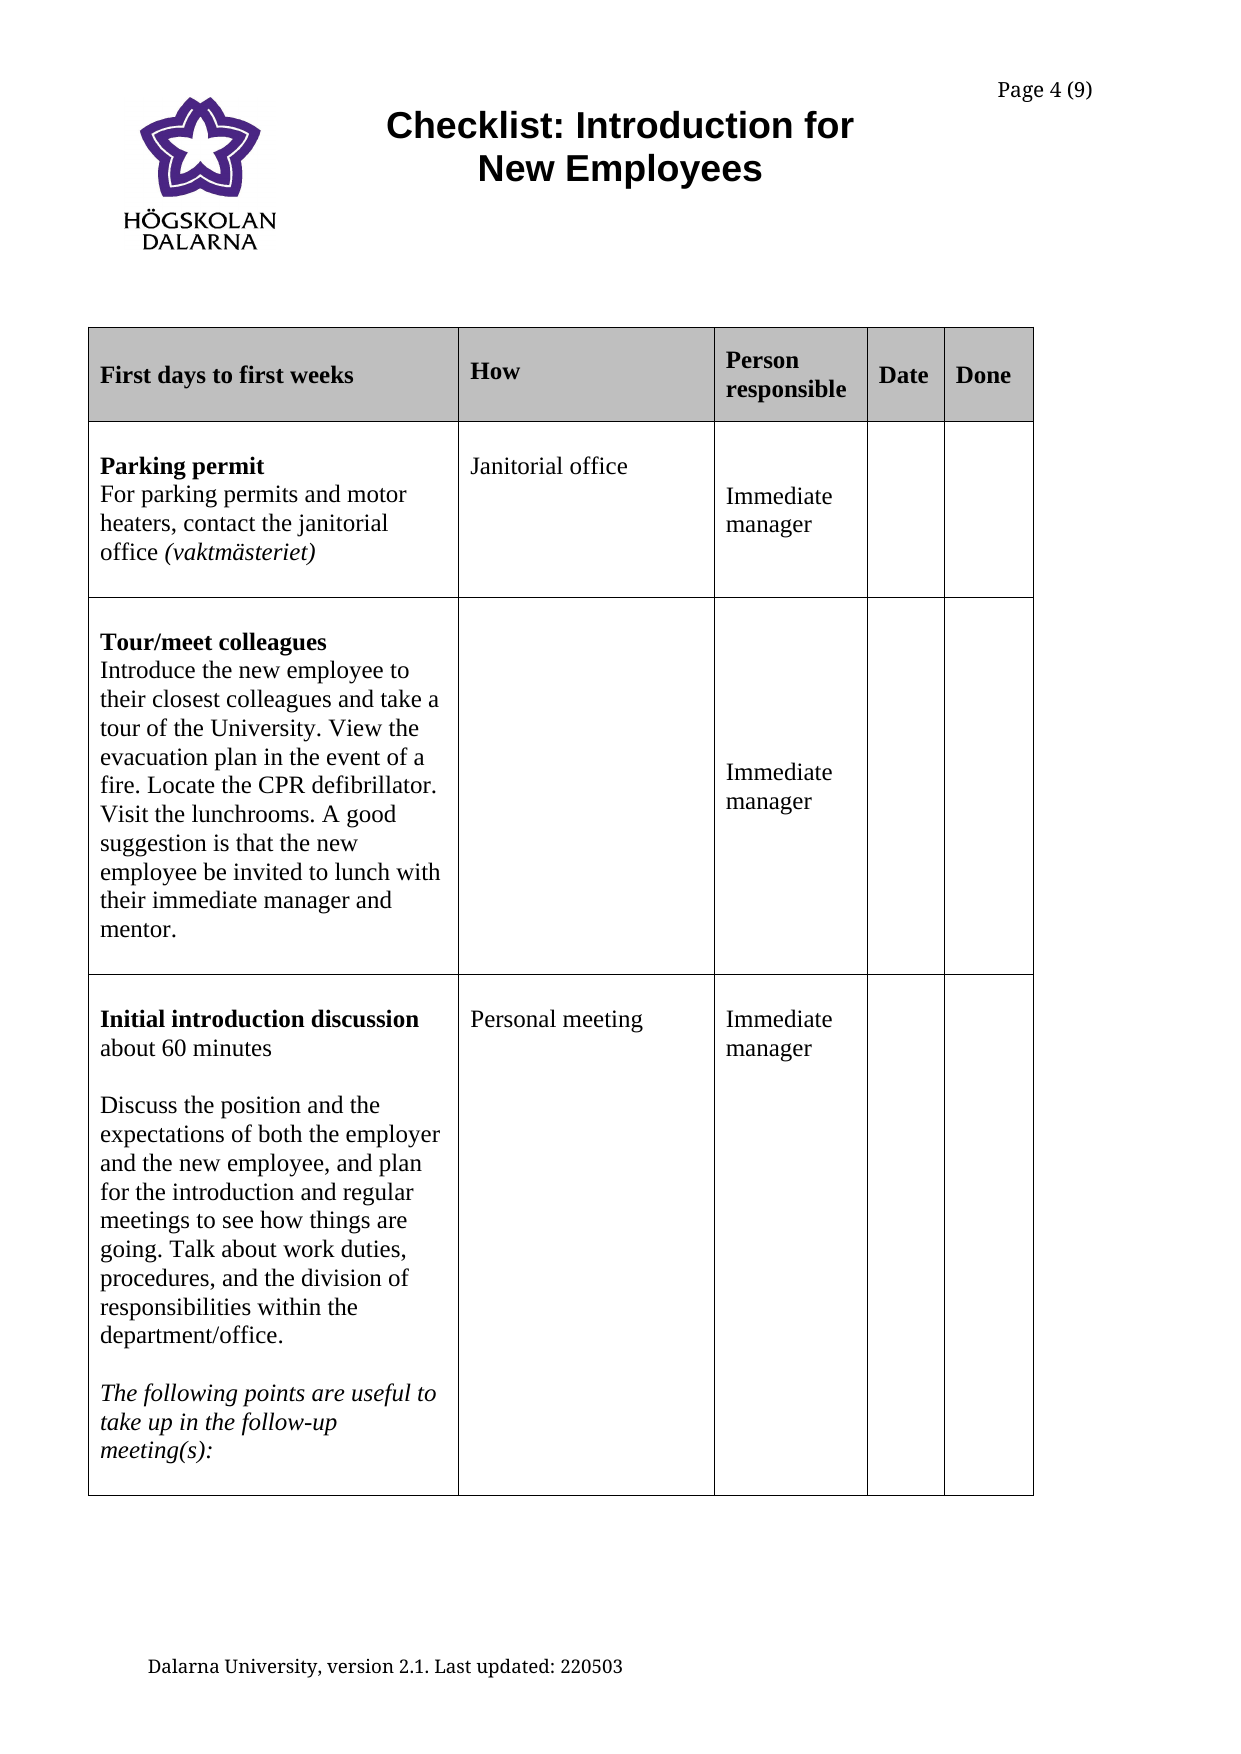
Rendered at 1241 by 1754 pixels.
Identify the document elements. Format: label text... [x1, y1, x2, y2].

table_cell Immediate manager [715, 598, 867, 974]
table_cell Personal meeting [459, 975, 714, 1495]
table_header Date [868, 328, 944, 421]
table_cell Parking permit For parking permits and motor heaters, contact the janitorial office (vaktmästeriet) [89, 422, 458, 597]
table_cell [945, 598, 1033, 974]
table_cell Initial introduction discussion about 60 minutes Discuss the position and the expectations of both the employer and the new employee, and plan for the introduction and regular meetings to see how things are going. Talk about work duties, procedures, and the division of responsibilities within the department/office. The following points are useful to take up in the follow-up meeting(s): [89, 975, 458, 1495]
picture [124, 97, 276, 250]
table_header Person responsible [715, 328, 867, 421]
table_cell Immediate manager [715, 975, 867, 1495]
table_cell [945, 422, 1033, 597]
table_cell [459, 598, 714, 974]
table_cell [868, 975, 944, 1495]
table_cell Tour/meet colleagues Introduce the new employee to their closest colleagues and take a tour of the University. View the evacuation plan in the event of a fire. Locate the CPR defibrillator. Visit the lunchrooms. A good suggestion is that the new employee be invited to lunch with their immediate manager and mentor. [89, 598, 458, 974]
table_cell Immediate manager [715, 422, 867, 597]
table_header First days to first weeks [89, 328, 458, 421]
table_cell [868, 598, 944, 974]
table_cell [868, 422, 944, 597]
table_header How [459, 328, 714, 421]
table_header Done [945, 328, 1033, 421]
table_cell [945, 975, 1033, 1495]
table_cell Janitorial office [459, 422, 714, 597]
